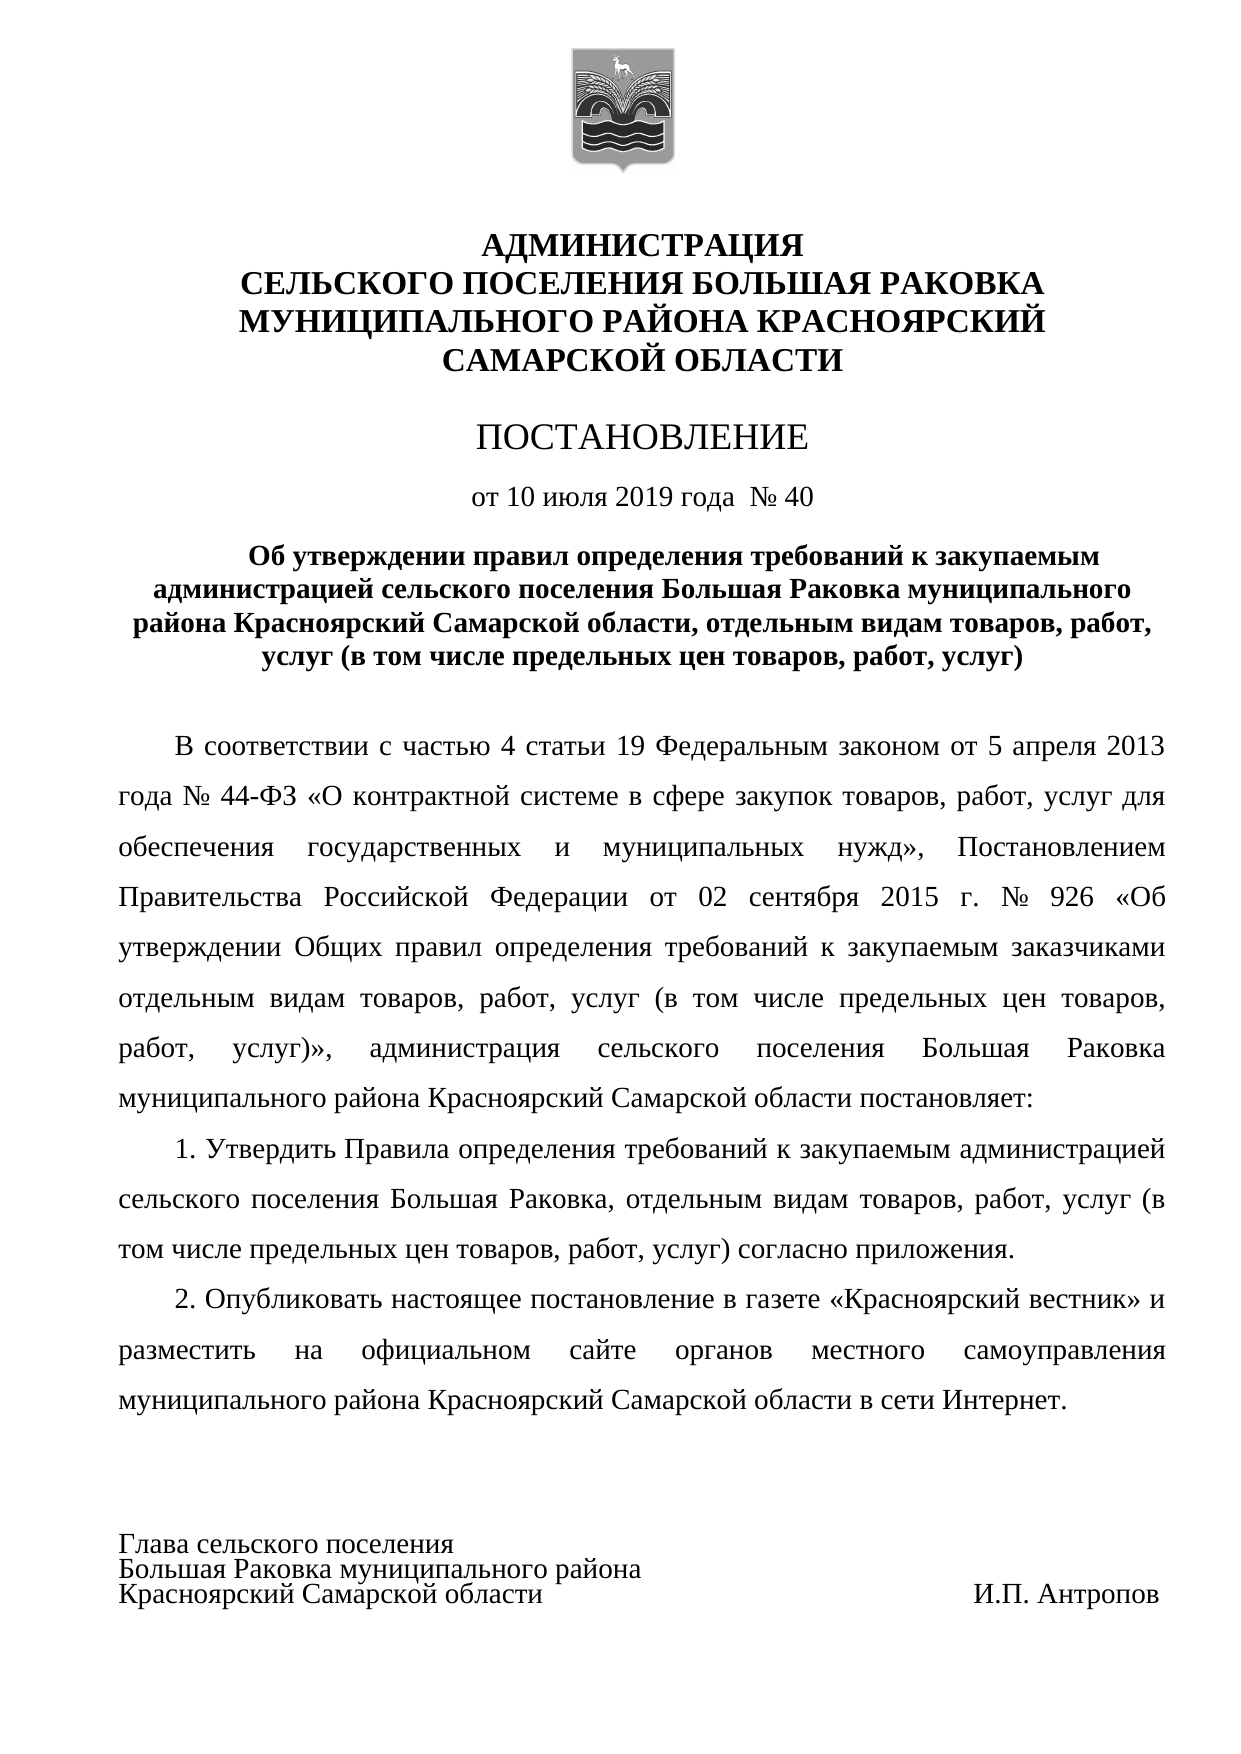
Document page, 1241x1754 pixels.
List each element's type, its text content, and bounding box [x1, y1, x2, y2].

text от 10 июля 2019 года № 40 [118, 479, 1167, 513]
text В соответствии с частью 4 статьи 19 Федеральным законом от 5 апреля 2013 года № 44-ФЗ «О контрактной системе в сфере закупок товаров, работ, услуг для обеспечения государственных и муниципальных нужд», Постановлением Правительства Российской Федерации от 02 сентября 2015 г. № 926 «Об утверждении Общих правил определения требований к закупаемым заказчиками отдельным видам товаров, работ, услуг (в том числе предельных цен товаров, работ, услуг)», администрация сельского поселения Большая Раковка муниципального района Красноярский Самарской области постановляет: [118, 728, 1167, 1114]
text СЕЛЬСКОГО ПОСЕЛЕНИЯ БОЛЬШАЯ РАКОВКА [118, 263, 1167, 302]
text АДМИНИСТРАЦИЯ [118, 225, 1167, 263]
text Об утверждении правил определения требований к закупаемым администрацией сельского поселения Большая Раковка муниципального района Красноярский Самарской области, отдельным видам товаров, работ, услуг (в том числе предельных цен товаров, работ, услуг) [118, 538, 1167, 672]
text 1. Утвердить Правила определения требований к закупаемым администрацией сельского поселения Большая Раковка, отдельным видам товаров, работ, услуг (в том числе предельных цен товаров, работ, услуг) согласно приложения. [118, 1131, 1167, 1265]
text ПОСТАНОВЛЕНИЕ [118, 414, 1167, 457]
text Глава сельского поселения [118, 1533, 1166, 1558]
text Большая Раковка муниципального района [118, 1558, 1166, 1583]
text Красноярский Самарской области И.П. Антропов [118, 1583, 1166, 1608]
text МУНИЦИПАЛЬНОГО РАЙОНА КРАСНОЯРСКИЙ [118, 302, 1167, 340]
text САМАРСКОЙ ОБЛАСТИ [118, 340, 1167, 378]
text 2. Опубликовать настоящее постановление в газете «Красноярский вестник» и разместить на официальном сайте органов местного самоуправления муниципального района Красноярский Самарской области в сети Интернет. [118, 1282, 1167, 1416]
